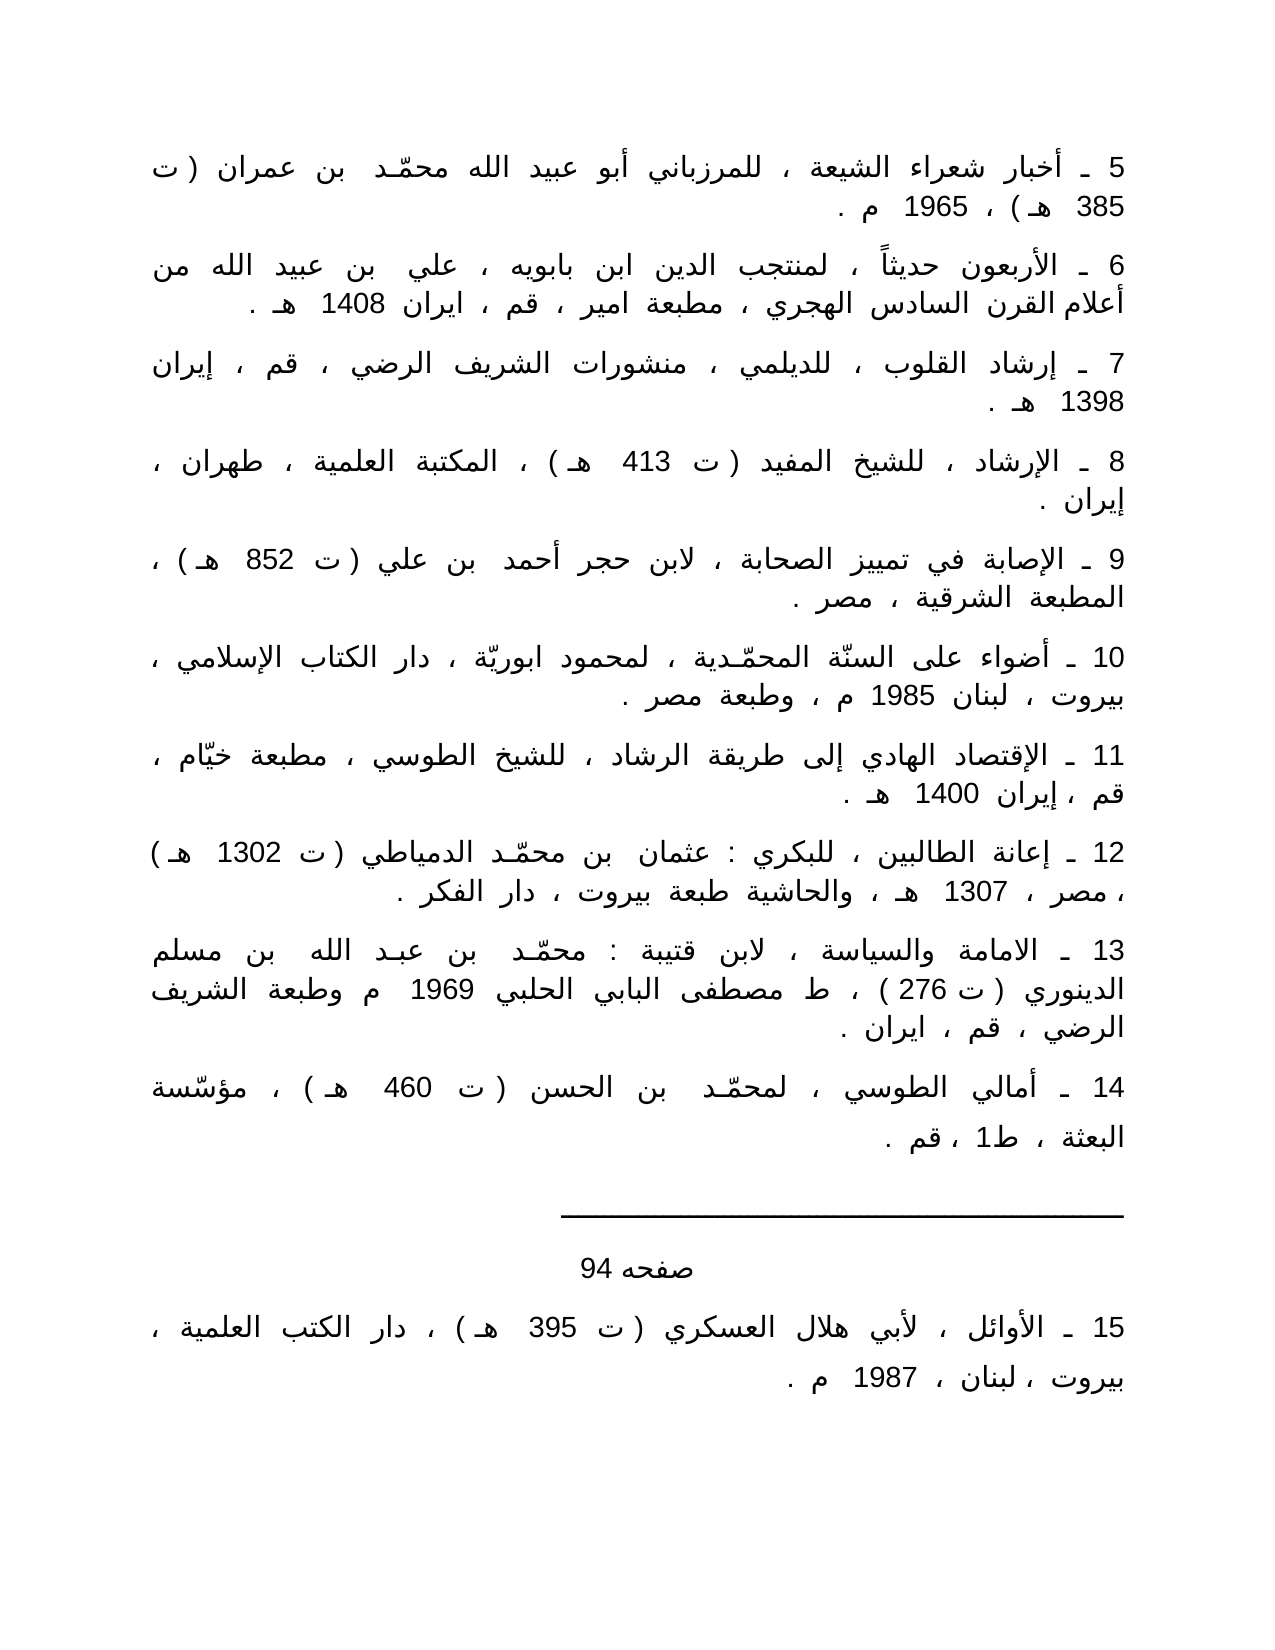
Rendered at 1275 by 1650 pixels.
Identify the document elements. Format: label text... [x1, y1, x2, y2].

text 12 ـ إعانة الطالبين ، للبكري : عثمان بن محمّـد الدمياطي ( ت 1302 هـ ) ، مصر ، 1307 هـ ، والحاشية طبعة بيروت ، دار الفكر . [150, 835, 1125, 907]
text 11 ـ الإقتصاد الهادي إلى طريقة الرشاد ، للشيخ الطوسي ، مطبعة خيّام ، قم ، إيران 1400 هـ . [150, 737, 1125, 809]
text 6 ـ الأربعون حديثاً ، لمنتجب الدين ابن بابويه ، علي بن عبيد الله من أعلام القرن السادس الهجري ، مطبعة امير ، قم ، ايران 1408 هـ . [150, 248, 1125, 320]
text 10 ـ أضواء على السنّة المحمّـدية ، لمحمود ابوريّة ، دار الكتاب الإسلامي ، بيروت ، لبنان 1985 م ، وطبعة مصر . [150, 639, 1125, 712]
text 13 ـ الامامة والسياسة ، لابن قتيبة : محمّـد بن عبـد الله بن مسلم الدينوري ( ت 276 ) ، ط مصطفى البابي الحلبي 1969 م وطبعة الشريف الرضي ، قم ، ايران . [150, 933, 1125, 1044]
text 7 ـ إرشاد القلوب ، للديلمي ، منشورات الشريف الرضي ، قم ، إيران 1398 هـ . [150, 346, 1125, 418]
text صفحه 94 [150, 1251, 1125, 1284]
text ــــــــــــــــــــــــــــــــــــــــــــــــــــــــــــــــــ [150, 1191, 1125, 1225]
text 14 ـ أمالي الطوسي ، لمحمّـد بن الحسن ( ت 460 هـ ) ، مؤسّسة البعثة ، ط1 ، قم . [150, 1070, 1125, 1154]
text 8 ـ الإرشاد ، للشيخ المفيد ( ت 413 هـ ) ، المكتبة العلمية ، طهران ، إيران . [150, 444, 1125, 516]
text 5 ـ أخبار شعراء الشيعة ، للمرزباني أبو عبيد الله محمّـد بن عمران ( ت 385 هـ ) ، 1965 م . [150, 150, 1125, 222]
text 9 ـ الإصابة في تمييز الصحابة ، لابن حجر أحمد بن علي ( ت 852 هـ ) ، المطبعة الشرقية ، مصر . [150, 542, 1125, 614]
text 15 ـ الأوائل ، لأبي هلال العسكري ( ت 395 هـ ) ، دار الكتب العلمية ، بيروت ، لبنان ، 1987 م . [150, 1310, 1125, 1394]
